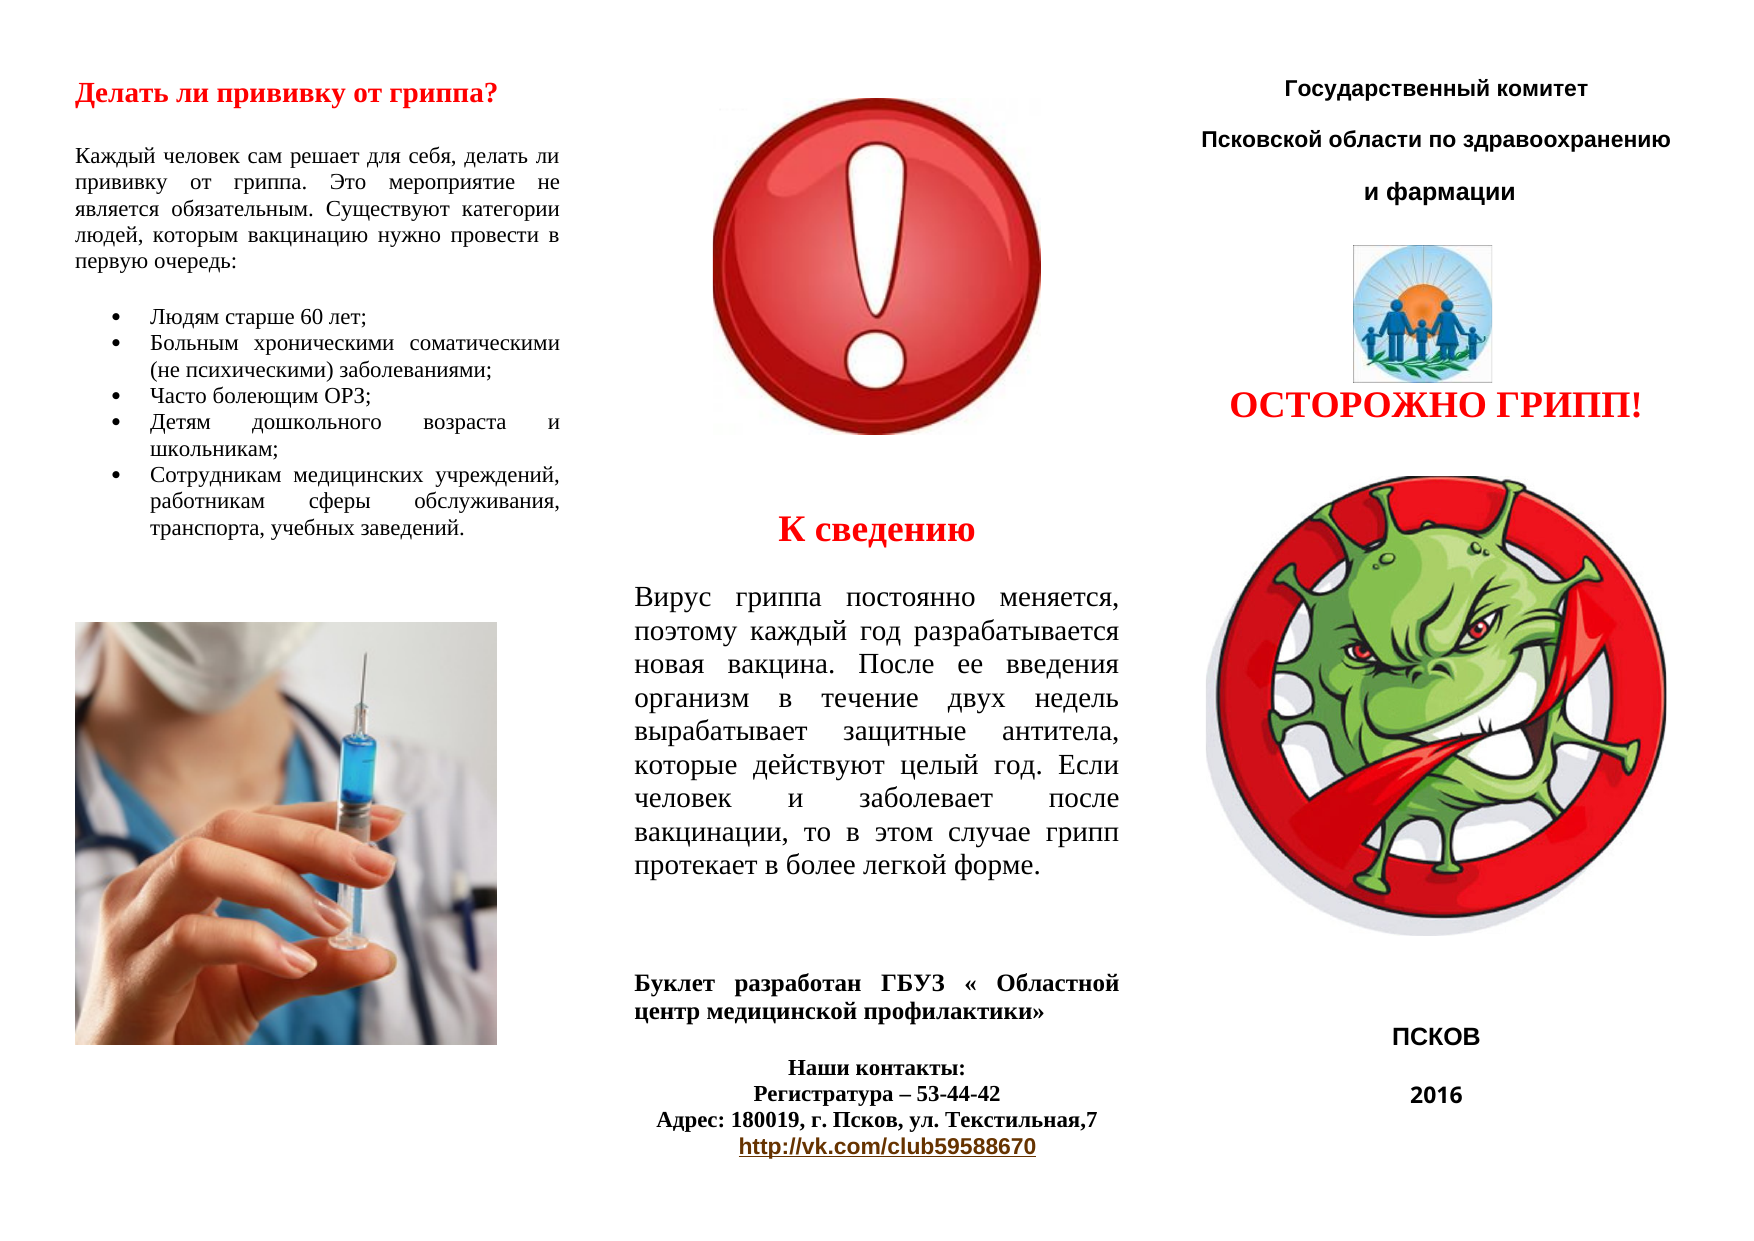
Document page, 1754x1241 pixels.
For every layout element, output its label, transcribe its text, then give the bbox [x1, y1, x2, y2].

text Вирус гриппа постоянно меняется, поэтому каждый год разрабатывается новая вакцина. После ее введения организм в течение двух недель вырабатывает защитные антитела, которые действуют целый год. Если человек и заболевает после вакцинации, то в этом случае грипп протекает в более легкой форме. [634, 579, 1119, 881]
text Государственный комитет [1193, 75, 1679, 101]
list Сотрудникам медицинских учреждений, работникам сферы обслуживания, транспорта, учебных заведений. [112, 461, 560, 540]
text К сведению [634, 507, 1119, 550]
picture [1205, 476, 1667, 936]
text http://vk.com/club59588670 [634, 1133, 1119, 1159]
text ПСКОВ [1193, 1022, 1679, 1051]
text Регистратура – 53-44-42 [634, 1080, 1119, 1107]
text Каждый человек сам решает для себя, делать ли прививку от гриппа. Это мероприятие не является обязательным. Существуют категории людей, которым вакцинацию нужно провести в первую очередь: [75, 142, 560, 274]
text Буклет разработан ГБУЗ « Областной центр медицинской профилактики» [634, 968, 1119, 1025]
text ОСТОРОЖНО ГРИПП! [1193, 335, 1679, 426]
text Адрес: 180019, г. Псков, ул. Текстильная,7 [634, 1107, 1119, 1133]
text 2016 [1193, 1079, 1679, 1111]
list Детям дошкольного возраста и школьникам; [112, 408, 560, 461]
text Делать ли прививку от гриппа? [75, 75, 560, 108]
list Больным хроническими соматическими (не психическими) заболеваниями; [112, 329, 560, 382]
text Наши контакты: [634, 1054, 1119, 1080]
text и фармации [1193, 177, 1679, 206]
list Людям старше 60 лет; [112, 303, 560, 329]
picture [75, 622, 497, 1045]
list Часто болеющим ОРЗ; [112, 382, 560, 408]
text Псковской области по здравоохранению [1193, 126, 1679, 152]
picture [712, 98, 1041, 435]
